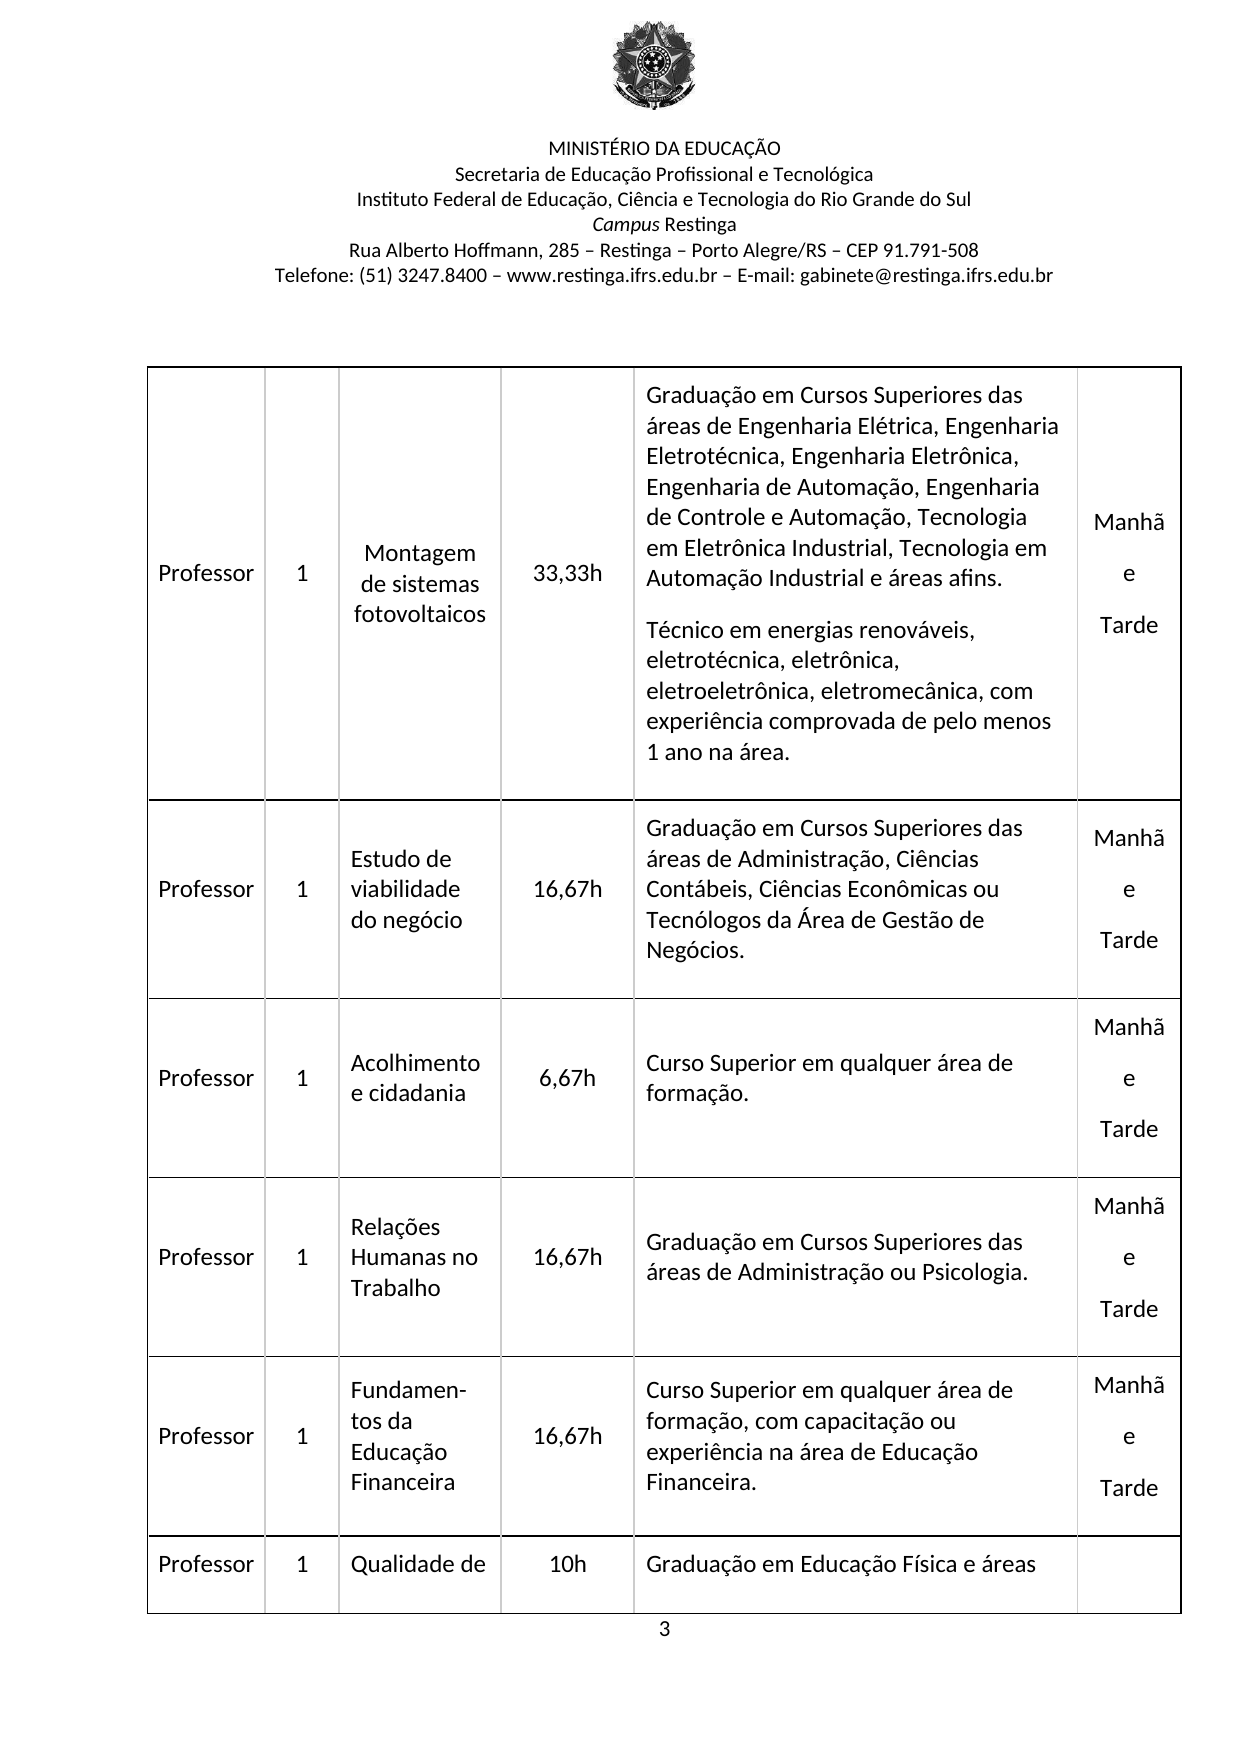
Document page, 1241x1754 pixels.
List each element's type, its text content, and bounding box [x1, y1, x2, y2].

table_cell 6,67h [502, 999, 633, 1177]
table_cell Graduação em Cursos Superiores das áreas de Administração ou Psicologia. [635, 1178, 1077, 1356]
table_cell Professor [148, 800, 264, 997]
table_cell 16,67h [502, 1357, 633, 1535]
table_cell Fundamen- tos da Educação Financeira [340, 1357, 500, 1535]
table_cell Manhã e Tarde [1078, 801, 1180, 997]
table_cell 1 [266, 999, 338, 1177]
table_cell Professor [148, 1357, 264, 1535]
table_cell Manhã e Tarde [1078, 1178, 1180, 1356]
table_cell Graduação em Cursos Superiores das áreas de Administração, Ciências Contábeis, Ciências Econômicas ou Tecnólogos da Área de Gestão de Negócios. [635, 801, 1077, 997]
table_cell 16,67h [502, 1178, 633, 1356]
picture [612, 21, 696, 110]
table_cell 1 [266, 1357, 338, 1535]
table_cell Manhã e Tarde [1078, 999, 1180, 1177]
table_cell 16,67h [502, 801, 633, 997]
table_cell 1 [266, 1178, 338, 1356]
table_cell Montagem de sistemas fotovoltaicos [340, 368, 500, 799]
table_cell 10h [502, 1537, 633, 1613]
table_cell 1 [266, 1537, 338, 1613]
table_cell Professor [148, 1178, 264, 1356]
table_cell Acolhimento e cidadania [340, 999, 500, 1177]
table_cell [1078, 1537, 1180, 1613]
table_cell Professor [148, 999, 264, 1177]
table_cell 1 [266, 801, 338, 997]
table_cell Manhã e Tarde [1078, 368, 1180, 799]
table_cell Curso Superior em qualquer área de formação, com capacitação ou experiência na área de Educação Financeira. [635, 1357, 1077, 1535]
table_cell Qualidade de vida [340, 1537, 500, 1613]
table_cell Relações Humanas no Trabalho [340, 1178, 500, 1356]
table_cell Curso Superior em qualquer área de formação. [635, 999, 1077, 1177]
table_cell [635, 1537, 1077, 1613]
table_cell Estudo de viabilidade do negócio [340, 801, 500, 997]
table_cell Professor [148, 368, 264, 799]
table_cell 33,33h [502, 368, 633, 799]
table_cell 1 [266, 368, 338, 799]
table_cell Manhã e Tarde [1078, 1357, 1180, 1535]
table_cell Professor [148, 1536, 264, 1613]
